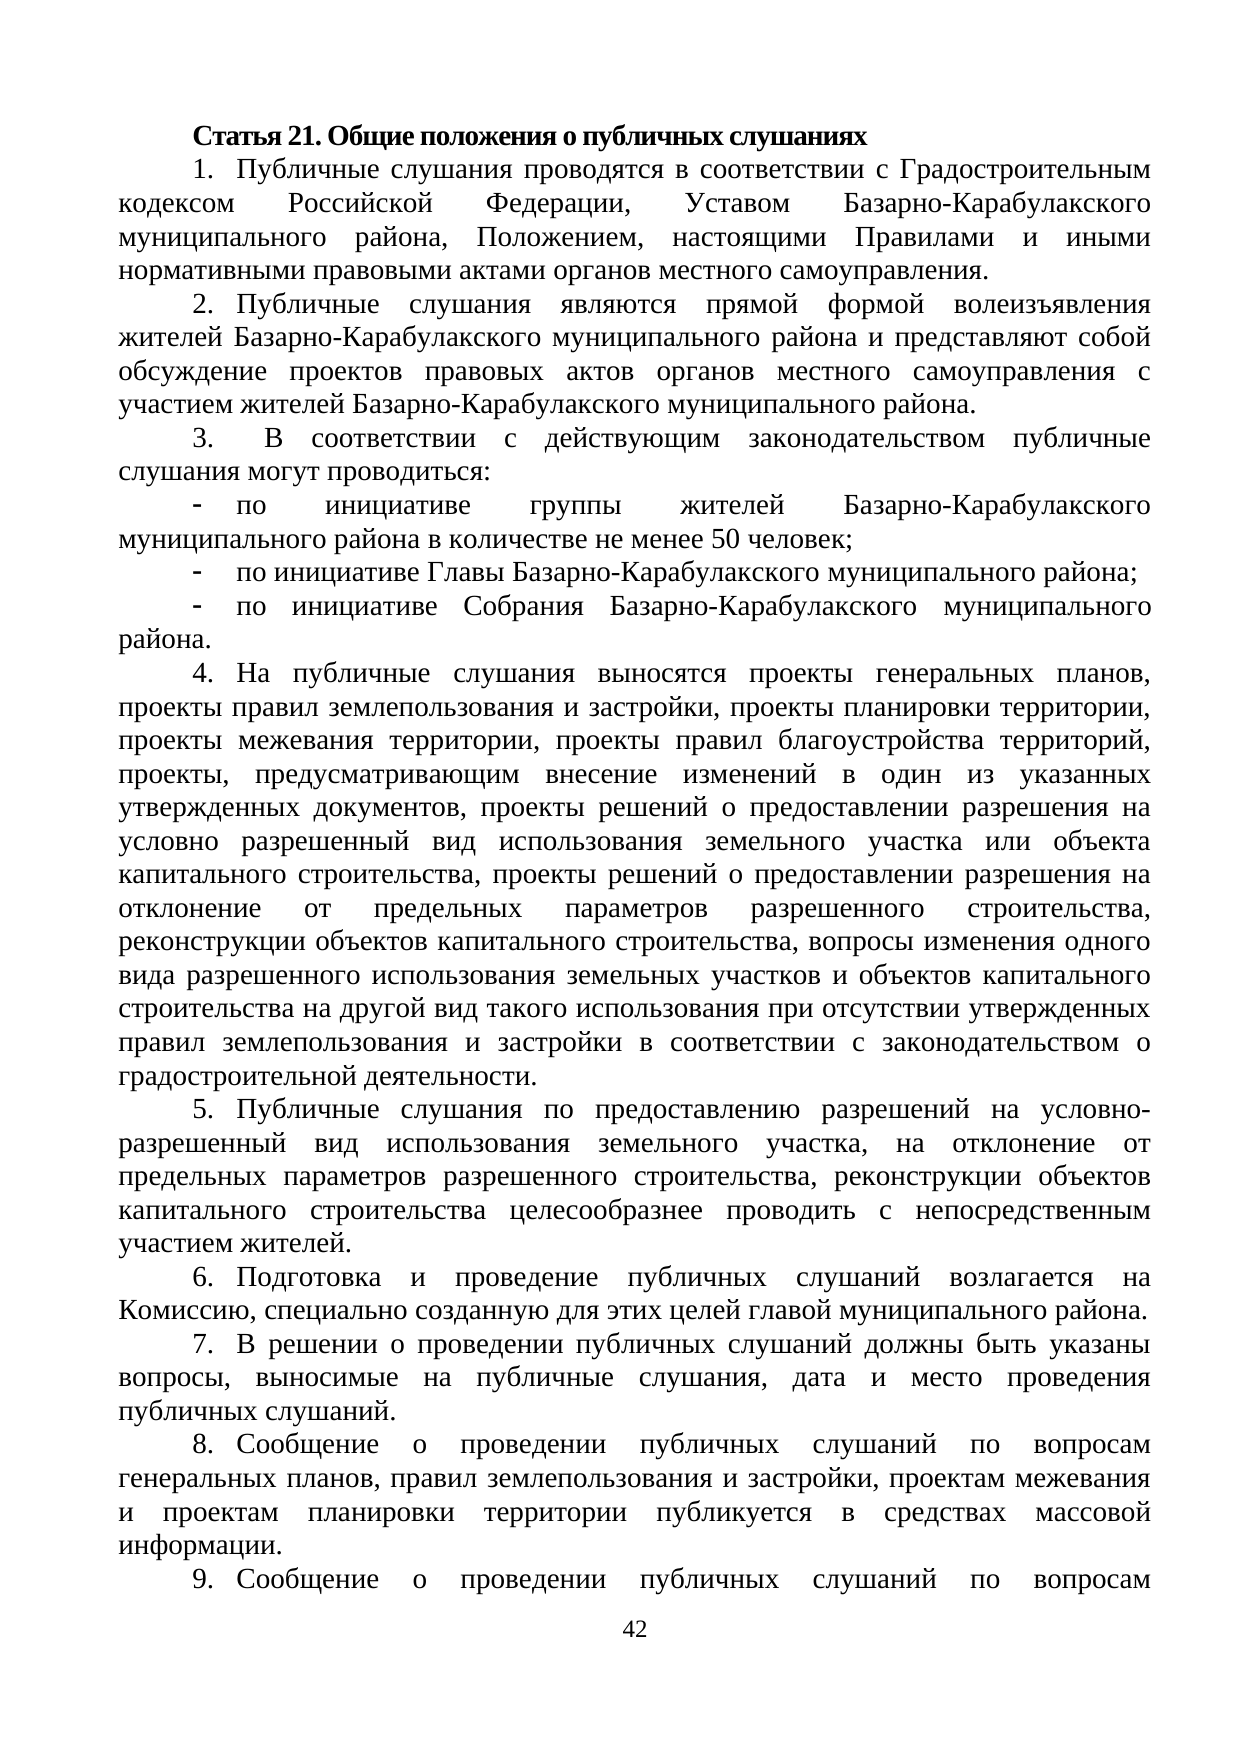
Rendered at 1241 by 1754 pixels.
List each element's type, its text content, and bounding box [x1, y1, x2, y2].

list по инициативе Собрания Базарно-Карабулакского муниципального района. [118, 588, 1152, 655]
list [118, 1561, 1152, 1594]
list Публичные слушания по предоставлению разрешений на условно-разрешенный вид использования земельного участка, на отклонение от предельных параметров разрешенного строительства, реконструкции объектов капитального строительства целесообразнее проводить с непосредственным участием жителей. [118, 1091, 1152, 1259]
list по инициативе группы жителей Базарно-Карабулакского муниципального района в количестве не менее 50 человек; [118, 487, 1152, 554]
list В соответствии с действующим законодательством публичные слушания могут проводиться: [118, 420, 1152, 487]
list Публичные слушания являются прямой формой волеизъявления жителей Базарно-Карабулакского муниципального района и представляют собой обсуждение проектов правовых актов органов местного самоуправления с участием жителей Базарно-Карабулакского муниципального района. [118, 286, 1152, 420]
list На публичные слушания выносятся проекты генеральных планов, проекты правил землепользования и застройки, проекты планировки территории, проекты межевания территории, проекты правил благоустройства территорий, проекты, предусматривающим внесение изменений в один из указанных утвержденных документов, проекты решений о предоставлении разрешения на условно разрешенный вид использования земельного участка или объекта капитального строительства, проекты решений о предоставлении разрешения на отклонение от предельных параметров разрешенного строительства, реконструкции объектов капитального строительства, вопросы изменения одного вида разрешенного использования земельных участков и объектов капитального строительства на другой вид такого использования при отсутствии утвержденных правил землепользования и застройки в соответствии с законодательством о градостроительной деятельности. [118, 655, 1152, 1091]
text Статья 21. Общие положения о публичных слушаниях [118, 118, 1152, 152]
list Сообщение о проведении публичных слушаний по вопросам генеральных планов, правил землепользования и застройки, проектам межевания и проектам планировки территории публикуется в средствах массовой информации. [118, 1427, 1152, 1561]
list Публичные слушания проводятся в соответствии с Градостроительным кодексом Российской Федерации, Уставом Базарно-Карабулакского муниципального района, Положением, настоящими Правилами и иными нормативными правовыми актами органов местного самоуправления. [118, 152, 1152, 286]
list по инициативе Главы Базарно-Карабулакского муниципального района; [118, 554, 1152, 588]
list Подготовка и проведение публичных слушаний возлагается на Комиссию, специально созданную для этих целей главой муниципального района. [118, 1259, 1152, 1326]
list В решении о проведении публичных слушаний должны быть указаны вопросы, выносимые на публичные слушания, дата и место проведения публичных слушаний. [118, 1326, 1152, 1427]
